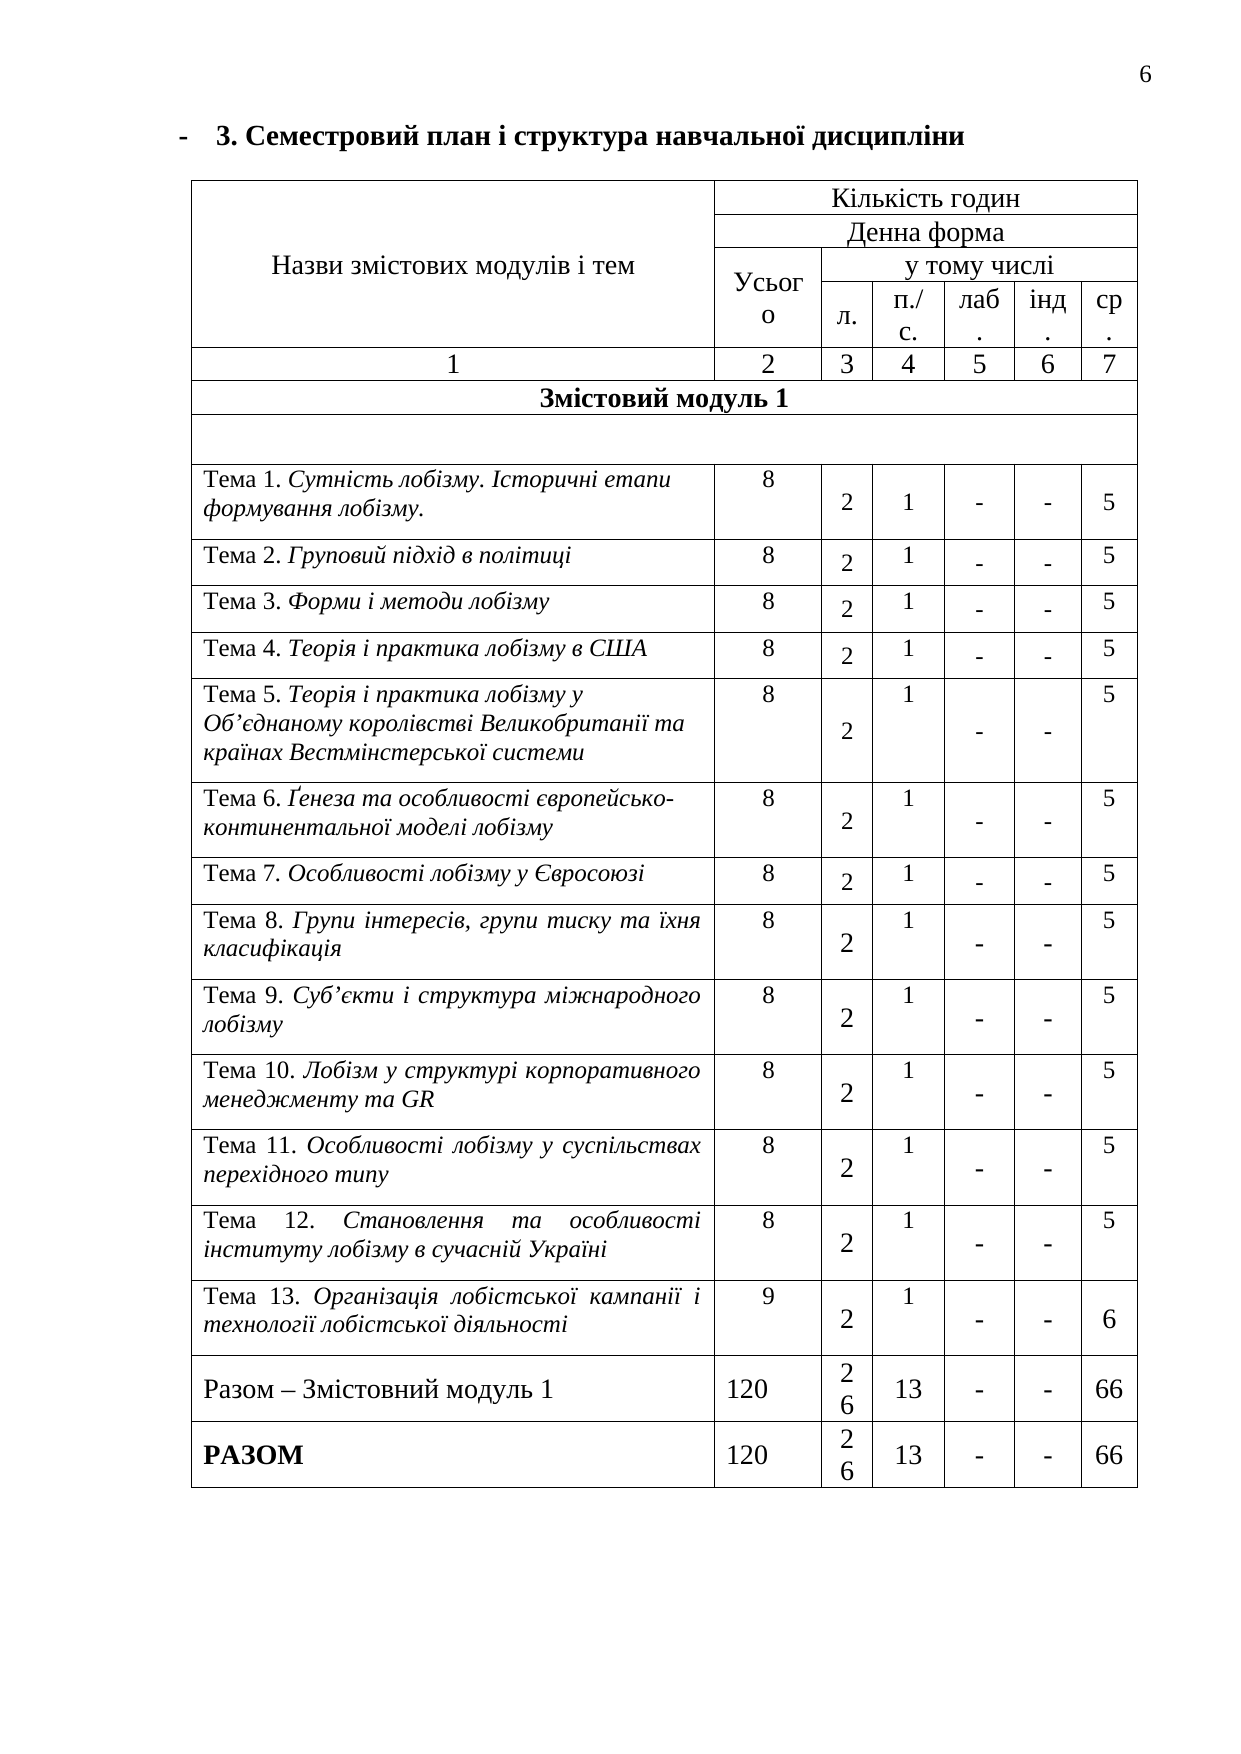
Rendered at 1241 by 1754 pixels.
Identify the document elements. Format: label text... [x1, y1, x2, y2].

table_header Кількість годин [715, 181, 1137, 214]
table_cell 66 [1082, 1356, 1137, 1421]
table_cell 26 [822, 1422, 872, 1487]
table_cell Разом – Змістовний модуль 1 [192, 1356, 714, 1421]
table_cell - [1015, 540, 1081, 585]
table_cell лаб. [945, 282, 1014, 347]
table_cell 1 [873, 540, 944, 585]
table_cell Денна форма [715, 215, 1137, 247]
table_cell - [1015, 1206, 1081, 1280]
table_cell - [1015, 980, 1081, 1054]
table_cell 8 [715, 679, 821, 782]
table_cell 1 [873, 1206, 944, 1280]
table_cell Тема 10. Лобізм у структурі корпоративного менеджменту та GR [192, 1055, 714, 1129]
table_cell - [945, 783, 1014, 857]
table_cell - [1015, 783, 1081, 857]
table_cell п./с. [873, 282, 944, 347]
table_cell [192, 415, 1137, 463]
table_cell 6 [1082, 1281, 1137, 1355]
table_cell 8 [715, 1206, 821, 1280]
table_cell 1 [873, 783, 944, 857]
table_cell 2 [822, 1055, 872, 1129]
table_cell 8 [715, 783, 821, 857]
table_cell - [945, 1130, 1014, 1204]
table_cell 8 [715, 905, 821, 979]
table_cell - [945, 1206, 1014, 1280]
table_cell - [945, 980, 1014, 1054]
table_cell 9 [715, 1281, 821, 1355]
table_cell 8 [715, 1055, 821, 1129]
table_cell 8 [715, 540, 821, 585]
table_cell - [945, 1356, 1014, 1421]
table_cell - [945, 1281, 1014, 1355]
table_cell - [945, 679, 1014, 782]
table_cell - [945, 1422, 1014, 1487]
table_cell - [945, 586, 1014, 632]
table_cell 4 [873, 348, 944, 380]
table_cell 2 [822, 1206, 872, 1280]
table_cell 5 [1082, 586, 1137, 632]
table_header Назви змістових модулів і тем [192, 181, 714, 347]
table_cell 2 [822, 858, 872, 904]
table_cell - [1015, 1130, 1081, 1204]
table_cell 1 [873, 1055, 944, 1129]
table_cell Тема 11. Особливості лобізму у суспільствах перехідного типу [192, 1130, 714, 1204]
table_cell Тема 2. Груповий підхід в політиці [192, 540, 714, 585]
table_cell 2 [822, 465, 872, 539]
table_cell 5 [1082, 465, 1137, 539]
table_cell - [945, 633, 1014, 678]
table_cell 13 [873, 1356, 944, 1421]
table_cell - [1015, 858, 1081, 904]
table_cell Тема 9. Суб’єкти і структура міжнародного лобізму [192, 980, 714, 1054]
table_cell - [1015, 679, 1081, 782]
table_cell 120 [715, 1422, 821, 1487]
table_cell 2 [822, 679, 872, 782]
table_cell Тема 5. Теорія і практика лобізму у Об’єднаному королівстві Великобританії та країнах Вестмінстерської системи [192, 679, 714, 782]
table_cell 5 [1082, 540, 1137, 585]
table_cell - [945, 858, 1014, 904]
table_cell 1 [873, 905, 944, 979]
table_cell Тема 3. Форми і методи лобізму [192, 586, 714, 632]
table_cell 1 [873, 633, 944, 678]
table_cell Тема 7. Особливості лобізму у Євросоюзі [192, 858, 714, 904]
table_cell 8 [715, 633, 821, 678]
table_cell 26 [822, 1356, 872, 1421]
table_cell 2 [822, 1130, 872, 1204]
table_cell 5 [1082, 1055, 1137, 1129]
table_cell - [1015, 465, 1081, 539]
table_cell - [1015, 1356, 1081, 1421]
table_cell 120 [715, 1356, 821, 1421]
table_cell РАЗОМ [192, 1422, 714, 1487]
table_cell 5 [1082, 905, 1137, 979]
table_cell 8 [715, 465, 821, 539]
table_cell 8 [715, 586, 821, 632]
table_cell 1 [873, 465, 944, 539]
table_cell 2 [822, 783, 872, 857]
table_cell 6 [1015, 348, 1081, 380]
table_cell 8 [715, 858, 821, 904]
table_cell - [1015, 1055, 1081, 1129]
table_cell - [1015, 1281, 1081, 1355]
table_cell 1 [873, 679, 944, 782]
table_cell 1 [192, 348, 714, 380]
table_cell Тема 8. Групи інтересів, групи тиску та їхня класифікація [192, 905, 714, 979]
table_cell Тема 12. Становлення та особливості інституту лобізму в сучасній Україні [192, 1206, 714, 1280]
table_cell 2 [822, 1281, 872, 1355]
table_cell 66 [1082, 1422, 1137, 1487]
table_cell 5 [1082, 679, 1137, 782]
table_cell 2 [822, 586, 872, 632]
table_cell 5 [1082, 980, 1137, 1054]
table_cell - [1015, 633, 1081, 678]
table_cell 2 [715, 348, 821, 380]
table_cell 1 [873, 586, 944, 632]
table_cell Усього [715, 248, 821, 347]
table_cell - [945, 465, 1014, 539]
table_cell у тому числі [822, 248, 1137, 281]
table_cell 5 [1082, 1130, 1137, 1204]
table_cell - [945, 905, 1014, 979]
table_cell - [1015, 586, 1081, 632]
table_cell 2 [822, 980, 872, 1054]
table_cell 13 [873, 1422, 944, 1487]
table_cell - [1015, 905, 1081, 979]
table_cell - [1015, 1422, 1081, 1487]
table_cell ср. [1082, 282, 1137, 347]
table_cell 5 [945, 348, 1014, 380]
table_cell 5 [1082, 858, 1137, 904]
table_cell 1 [873, 858, 944, 904]
table_cell 7 [1082, 348, 1137, 380]
table_cell Тема 13. Організація лобістської кампанії і технології лобістської діяльності [192, 1281, 714, 1355]
table_cell 8 [715, 980, 821, 1054]
table_cell Змістовий модуль 1 [192, 381, 1137, 413]
table_cell інд. [1015, 282, 1081, 347]
table_cell 1 [873, 980, 944, 1054]
table_cell 1 [873, 1281, 944, 1355]
table_cell 5 [1082, 783, 1137, 857]
table_cell л. [822, 282, 872, 347]
table_cell - [945, 1055, 1014, 1129]
table_cell 2 [822, 905, 872, 979]
list 3. Семестровий план і структура навчальної дисципліни [178, 118, 1152, 152]
table_cell - [945, 540, 1014, 585]
table_cell 2 [822, 540, 872, 585]
table_cell 5 [1082, 633, 1137, 678]
table_cell 5 [1082, 1206, 1137, 1280]
table_cell Тема 6. Ґенеза та особливості європейсько-континентальної моделі лобізму [192, 783, 714, 857]
table_cell Тема 4. Теорія і практика лобізму в США [192, 633, 714, 678]
table_cell 3 [822, 348, 872, 380]
table_cell 2 [822, 633, 872, 678]
table_cell 8 [715, 1130, 821, 1204]
table_cell Тема 1. Сутність лобізму. Історичні етапи формування лобізму. [192, 465, 714, 539]
table_cell 1 [873, 1130, 944, 1204]
